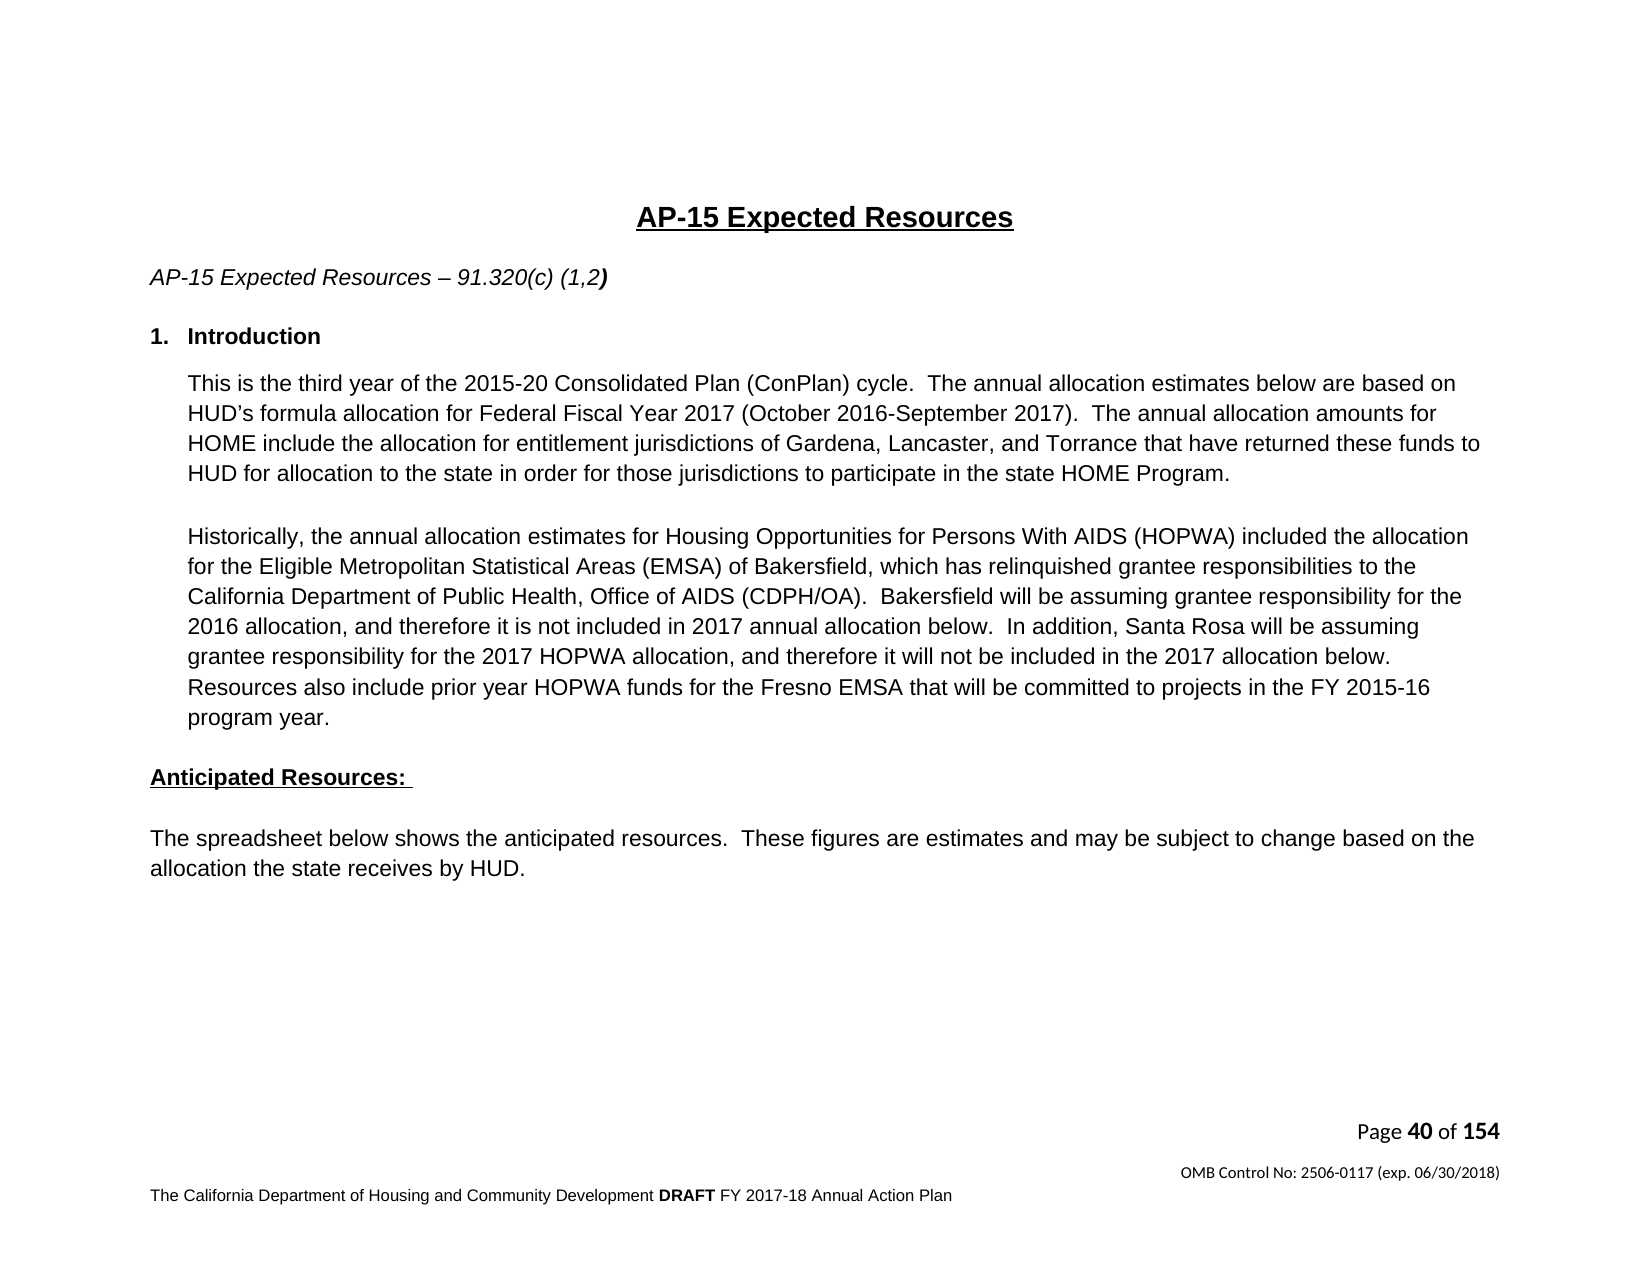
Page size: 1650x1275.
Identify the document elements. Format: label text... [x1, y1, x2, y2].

subtitle AP-15 Expected Resources – 91.320(c) (1,2) [150, 263, 1500, 290]
subtitle AP-15 Expected Resources [150, 200, 1500, 233]
text This is the third year of the 2015-20 Consolidated Plan (ConPlan) cycle. The annual allocation estimates below are based on HUD’s formula allocation for Federal Fiscal Year 2017 (October 2016-September 2017). The annual allocation amounts for HOME include the allocation for entitlement jurisdictions of Gardena, Lancaster, and Torrance that have returned these funds to HUD for allocation to the state in order for those jurisdictions to participate in the state HOME Program. [187, 369, 1500, 487]
list Introduction [150, 326, 1500, 349]
text Historically, the annual allocation estimates for Housing Opportunities for Persons With AIDS (HOPWA) included the allocation for the Eligible Metropolitan Statistical Areas (EMSA) of Bakersfield, which has relinquished grantee responsibilities to the California Department of Public Health, Office of AIDS (CDPH/OA). Bakersfield will be assuming grantee responsibility for the 2016 allocation, and therefore it is not included in 2017 annual allocation below. In addition, Santa Rosa will be assuming grantee responsibility for the 2017 HOPWA allocation, and therefore it will not be included in the 2017 allocation below. Resources also include prior year HOPWA funds for the Fresno EMSA that will be committed to projects in the FY 2015-16 program year. [187, 523, 1500, 730]
list Anticipated Resources: [150, 764, 1500, 791]
list The spreadsheet below shows the anticipated resources. These figures are estimates and may be subject to change based on the allocation the state receives by HUD. [150, 825, 1500, 881]
